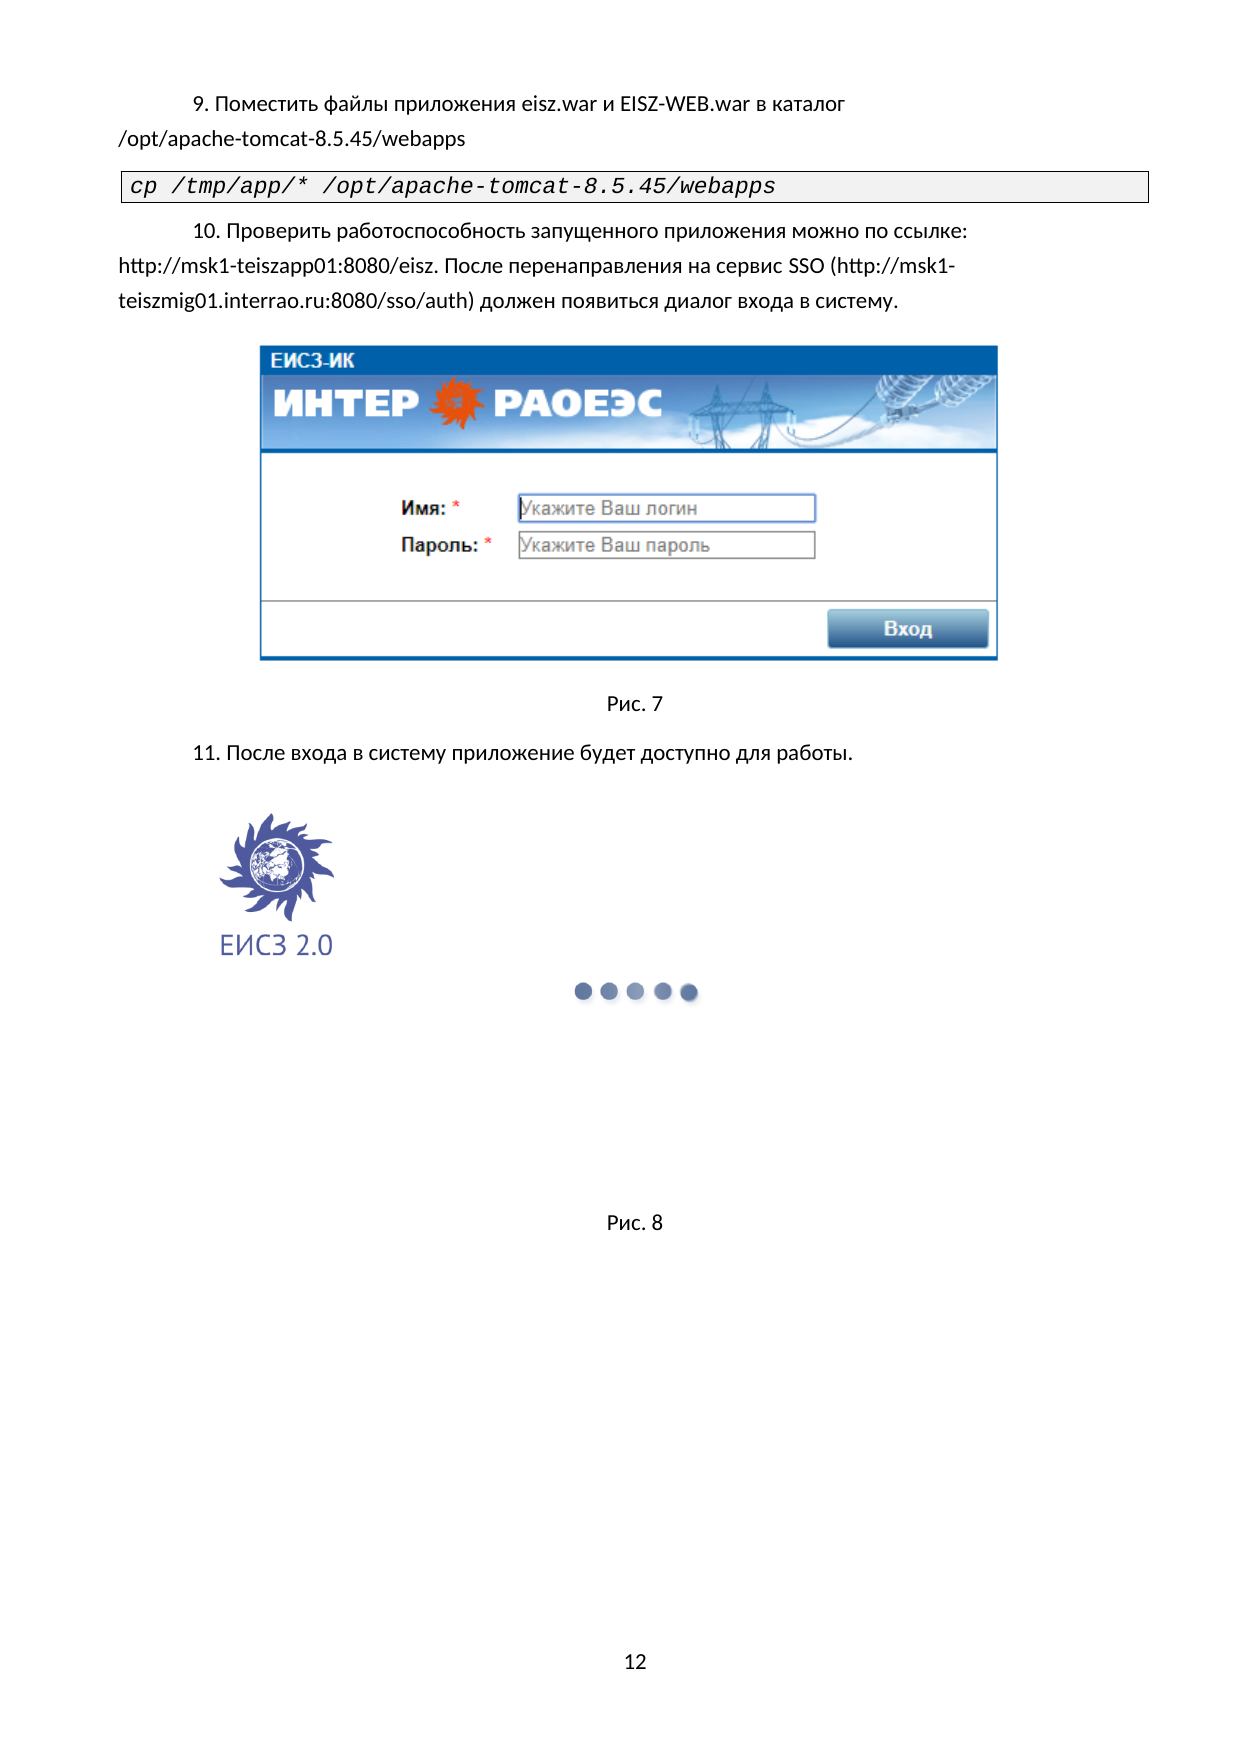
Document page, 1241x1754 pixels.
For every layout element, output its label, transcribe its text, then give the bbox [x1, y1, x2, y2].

list Проверить работоспособность запущенного приложения можно по ссылке: [118, 216, 1152, 244]
text cp /tmp/app/* /opt/apache-tomcat-8.5.45/webapps [122, 172, 1148, 202]
picture [147, 333, 1123, 677]
list Поместить файлы приложения eisz.war и EISZ-WEB.war в каталог /opt/apache-tomcat-8.5.45/webapps [118, 89, 1152, 152]
list После входа в систему приложение будет доступно для работы. [118, 738, 1152, 766]
text Рис. 8 [118, 1208, 1152, 1236]
text Рис. 7 [118, 689, 1152, 717]
picture [191, 785, 1079, 1196]
list http://msk1-teiszapp01:8080/eisz. После перенаправления на сервис SSO (http://msk1-teiszmig01.interrao.ru:8080/sso/auth) должен появиться диалог входа в систему. [118, 251, 1152, 314]
